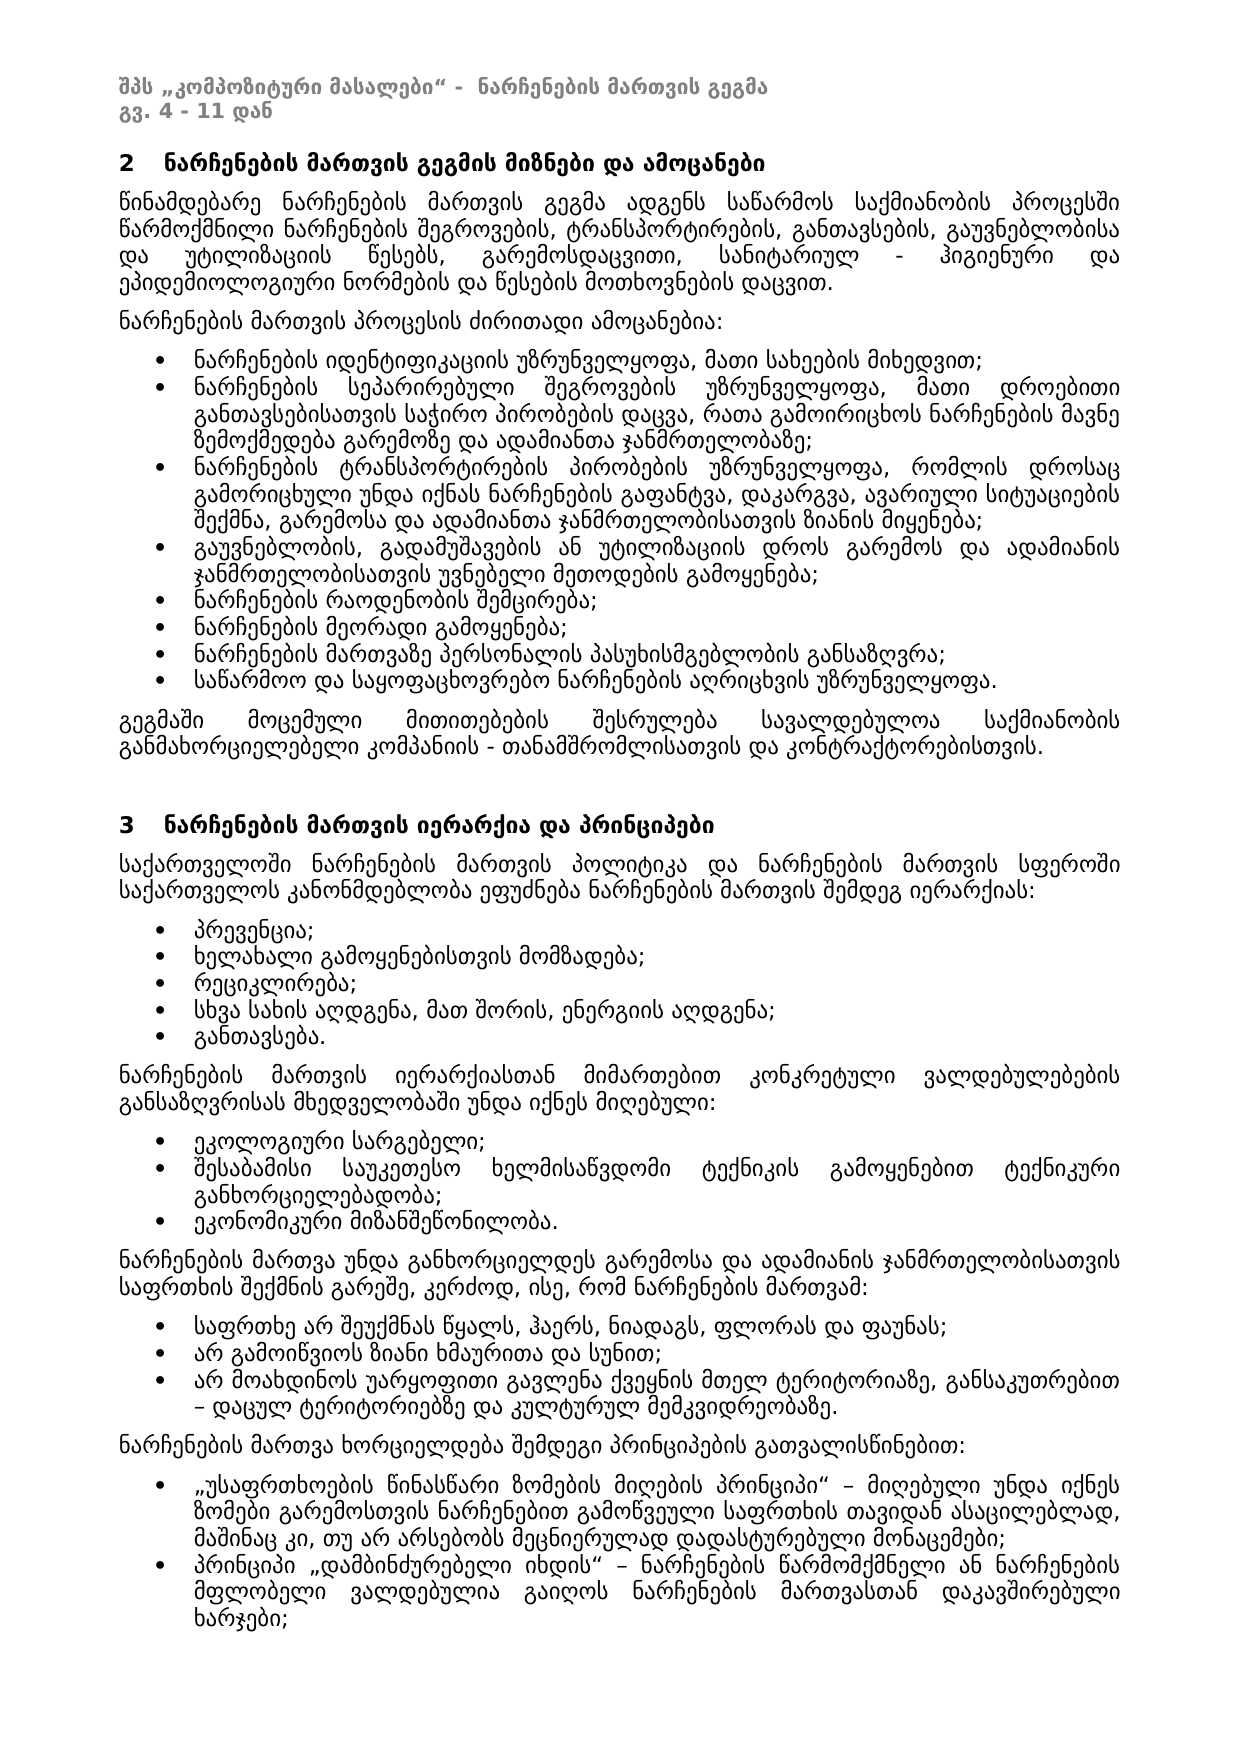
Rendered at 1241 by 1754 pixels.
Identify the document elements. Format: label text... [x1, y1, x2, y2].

text ნარჩენების მართვა ხორციელდება შემდეგი პრინციპების გათვალისწინებით: [118, 1433, 1122, 1459]
list ნარჩენების მეორადი გამოყენება; [156, 614, 1122, 641]
list ნარჩენების მართვაზე პერსონალის პასუხისმგებლობის განსაზღვრა; [156, 641, 1122, 668]
list ნარჩენების რაოდენობის შემცირება; [156, 588, 1122, 614]
text გეგმაში მოცემული მითითებების შესრულება სავალდებულოა საქმიანობის განმახორციელებელი კომპანიის - თანამშრომლისათვის და კონტრაქტორებისთვის. [118, 707, 1122, 760]
list ეკონომიკური მიზანშეწონილობა. [156, 1208, 1122, 1235]
list ნარჩენების სეპარირებული შეგროვების უზრუნველყოფა, მათი დროებითი განთავსებისათვის საჭირო პირობების დაცვა, რათა გამოირიცხოს ნარჩენების მავნე ზემოქმედება გარემოზე და ადამიანთა ჯანმრთელობაზე; [156, 374, 1122, 454]
list პრევენცია; [156, 917, 1122, 943]
text ნარჩენების მართვის პროცესის ძირითადი ამოცანებია: [118, 308, 1122, 335]
list პრინციპი „დამბინძურებელი იხდის“ – ნარჩენების წარმომქმნელი ან ნარჩენების მფლობელი ვალდებულია გაიღოს ნარჩენების მართვასთან დაკავშირებული ხარჯები; [156, 1552, 1122, 1632]
list არ მოახდინოს უარყოფითი გავლენა ქვეყნის მთელ ტერიტორიაზე, განსაკუთრებით – დაცულ ტერიტორიებზე და კულტურულ მემკვიდრეობაზე. [156, 1367, 1122, 1420]
list „უსაფრთხოების წინასწარი ზომების მიღების პრინციპი“ – მიღებული უნდა იქნეს ზომები გარემოსთვის ნარჩენებით გამოწვეული საფრთხის თავიდან ასაცილებლად, მაშინაც კი, თუ არ არსებობს მეცნიერულად დადასტურებული მონაცემები; [156, 1472, 1122, 1552]
list ნარჩენების ტრანსპორტირების პირობების უზრუნველყოფა, რომლის დროსაც გამორიცხული უნდა იქნას ნარჩენების გაფანტვა, დაკარგვა, ავარიული სიტუაციების შექმნა, გარემოსა და ადამიანთა ჯანმრთელობისათვის ზიანის მიყენება; [156, 454, 1122, 534]
list არ გამოიწვიოს ზიანი ხმაურითა და სუნით; [156, 1340, 1122, 1367]
list რეციკლირება; [156, 970, 1122, 997]
list ეკოლოგიური სარგებელი; [156, 1128, 1122, 1155]
list განთავსება. [156, 1023, 1122, 1050]
list სხვა სახის აღდგენა, მათ შორის, ენერგიის აღდგენა; [156, 997, 1122, 1023]
list ხელახალი გამოყენებისთვის მომზადება; [156, 943, 1122, 970]
list შესაბამისი საუკეთესო ხელმისაწვდომი ტექნიკის გამოყენებით ტექნიკური განხორციელებადობა; [156, 1155, 1122, 1208]
subtitle ნარჩენების მართვის გეგმის მიზნები და ამოცანები [118, 150, 1122, 177]
list საწარმოო და საყოფაცხოვრებო ნარჩენების აღრიცხვის უზრუნველყოფა. [156, 668, 1122, 694]
list საფრთხე არ შეუქმნას წყალს, ჰაერს, ნიადაგს, ფლორას და ფაუნას; [156, 1313, 1122, 1340]
text წინამდებარე ნარჩენების მართვის გეგმა ადგენს საწარმოს საქმიანობის პროცესში წარმოქმნილი ნარჩენების შეგროვების, ტრანსპორტირების, განთავსების, გაუვნებლობისა და უტილიზაციის წესებს, გარემოსდაცვითი, სანიტარიულ - ჰიგიენური და ეპიდემიოლოგიური ნორმების და წესების მოთხოვნების დაცვით. [118, 189, 1122, 296]
list გაუვნებლობის, გადამუშავების ან უტილიზაციის დროს გარემოს და ადამიანის ჯანმრთელობისათვის უვნებელი მეთოდების გამოყენება; [156, 534, 1122, 588]
text საქართველოში ნარჩენების მართვის პოლიტიკა და ნარჩენების მართვის სფეროში საქართველოს კანონმდებლობა ეფუძნება ნარჩენების მართვის შემდეგ იერარქიას: [118, 851, 1122, 904]
list ნარჩენების იდენტიფიკაციის უზრუნველყოფა, მათი სახეების მიხედვით; [156, 348, 1122, 374]
text ნარჩენების მართვა უნდა განხორციელდეს გარემოსა და ადამიანის ჯანმრთელობისათვის საფრთხის შექმნის გარეშე, კერძოდ, ისე, რომ ნარჩენების მართვამ: [118, 1248, 1122, 1301]
subtitle ნარჩენების მართვის იერარქია და პრინციპები [118, 812, 1122, 838]
text ნარჩენების მართვის იერარქიასთან მიმართებით კონკრეტული ვალდებულებების განსაზღვრისას მხედველობაში უნდა იქნეს მიღებული: [118, 1063, 1122, 1116]
